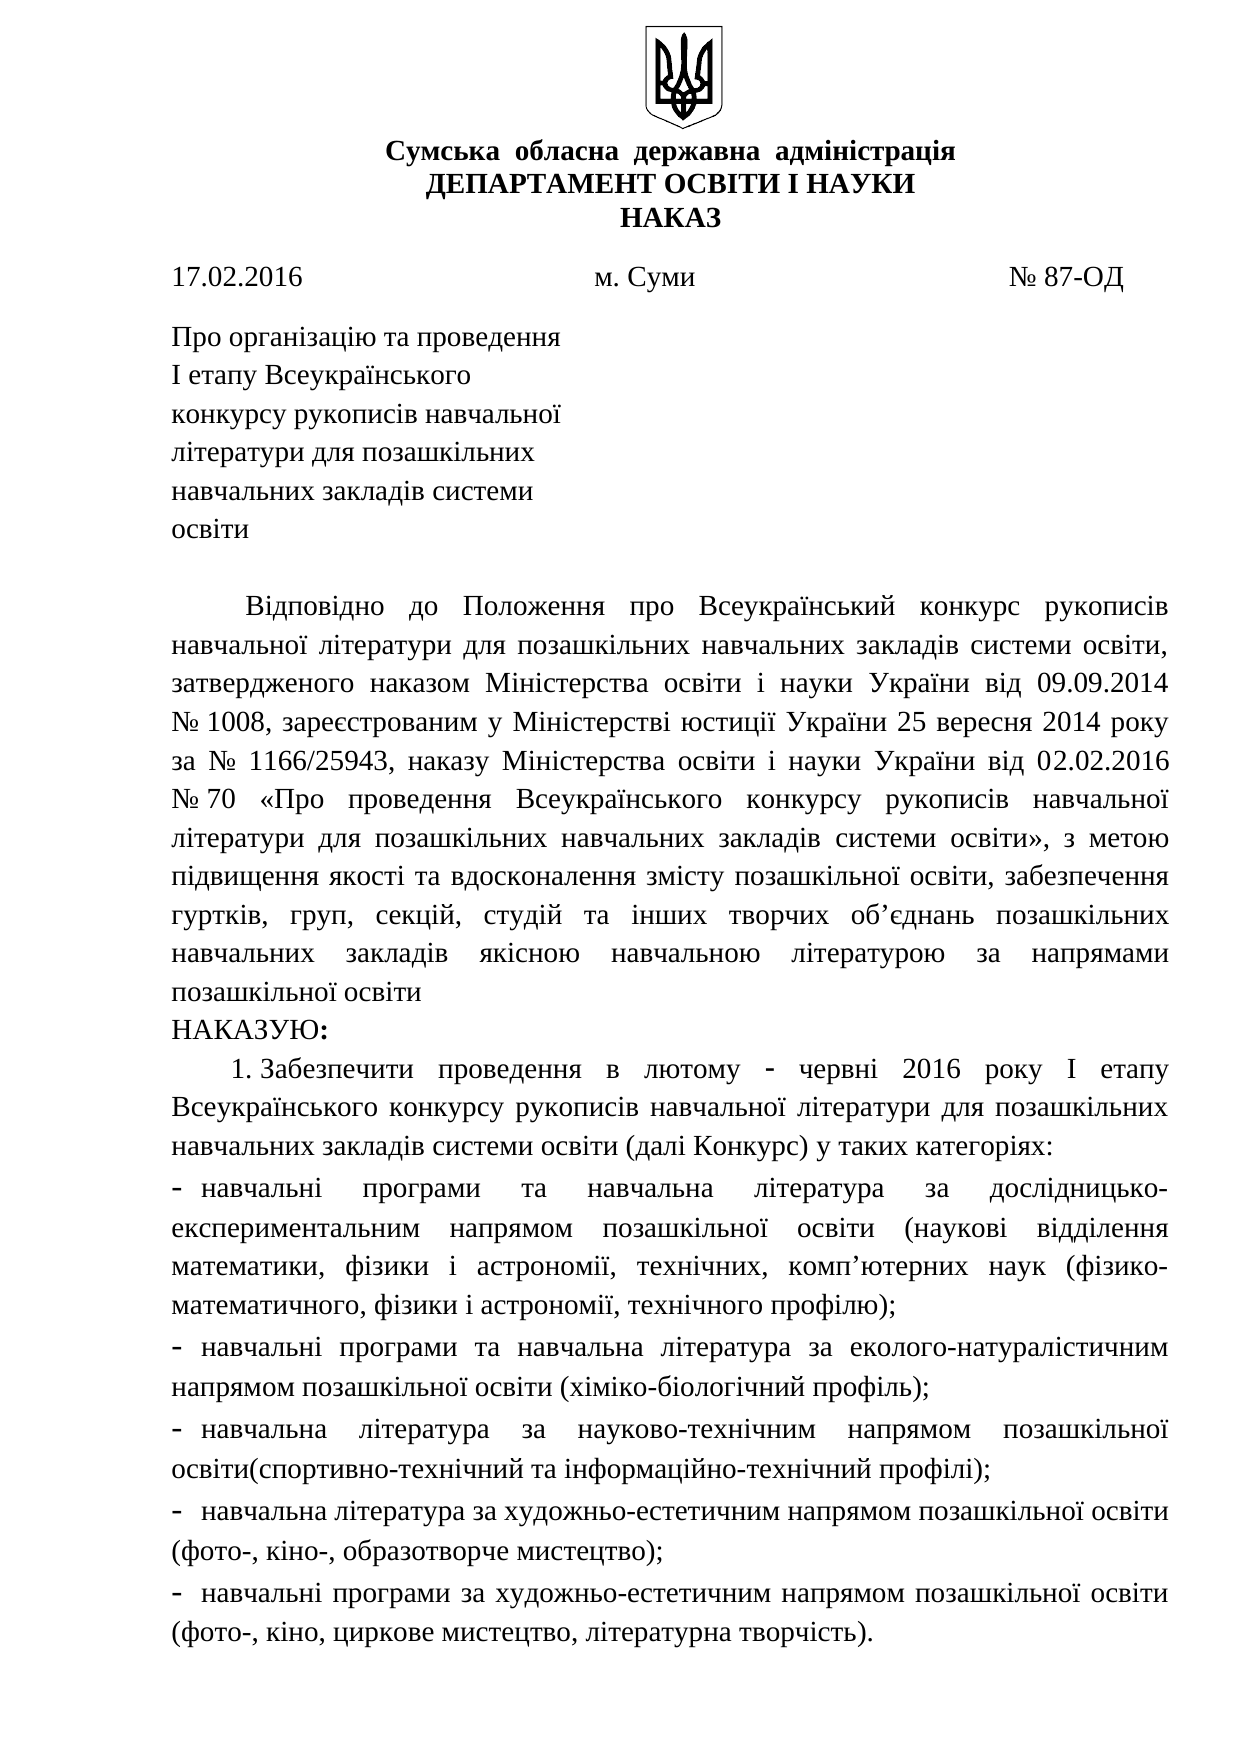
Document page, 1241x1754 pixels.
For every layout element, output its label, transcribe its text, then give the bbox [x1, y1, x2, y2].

text Сумська обласна державна адміністрація [171, 133, 1169, 166]
list навчальні програми за художньо-естетичним напрямом позашкільної освіти (фото-, кіно, циркове мистецтво, літературна творчість). [171, 1571, 1169, 1648]
text НАКАЗУЮ: [171, 1012, 1169, 1046]
text І етапу Всеукраїнського конкурсу рукописів навчальної літератури для позашкільних навчальних закладів системи освіти [171, 357, 594, 545]
text 17.02.2016 м. Суми № 87-ОД [171, 259, 1169, 293]
list навчальна література за художньо-естетичним напрямом позашкільної освіти (фото-, кіно-, образотворче мистецтво); [171, 1489, 1169, 1566]
text НАКАЗ [171, 200, 1169, 233]
subtitle ДЕПАРТАМЕНТ ОСВІТИ І НАУКИ [171, 166, 1169, 200]
text Відповідно до Положення про Всеукраїнський конкурс рукописів навчальної літератури для позашкільних навчальних закладів системи освіти, затвердженого наказом Міністерства освіти і науки України від 09.09.2014 № 1008, зареєстрованим у Міністерстві юстиції України 25 вересня 2014 року за № 1166/25943, наказу Міністерства освіти і науки України від 02.02.2016 № 70 «Про проведення Всеукраїнського конкурсу рукописів навчальної літератури для позашкільних навчальних закладів системи освіти», з метою підвищення якості та вдосконалення змісту позашкільної освіти, забезпечення гуртків, груп, секцій, студій та інших творчих об’єднань позашкільних навчальних закладів якісною навчальною літературою за напрямами позашкільної освіти [171, 588, 1169, 1007]
list навчальні програми та навчальна література за дослідницько-експериментальним напрямом позашкільної освіти (наукові відділення математики, фізики і астрономії, технічних, комп’ютерних наук (фізико-математичного, фізики і астрономії, технічного профілю); [171, 1167, 1169, 1321]
text Про організацію та проведення [171, 319, 594, 352]
list навчальні програми та навчальна література за еколого-натуралістичним напрямом позашкільної освіти (хіміко-біологічний профіль); [171, 1326, 1169, 1402]
list Забезпечити проведення в лютому  червні 2016 року І етапу Всеукраїнського конкурсу рукописів навчальної літератури для позашкільних навчальних закладів системи освіти (далі Конкурс) у таких категоріях: [171, 1051, 1169, 1162]
list навчальна література за науково-технічним напрямом позашкільної освіти(спортивно-технічний та інформаційно-технічний профілі); [171, 1407, 1169, 1484]
